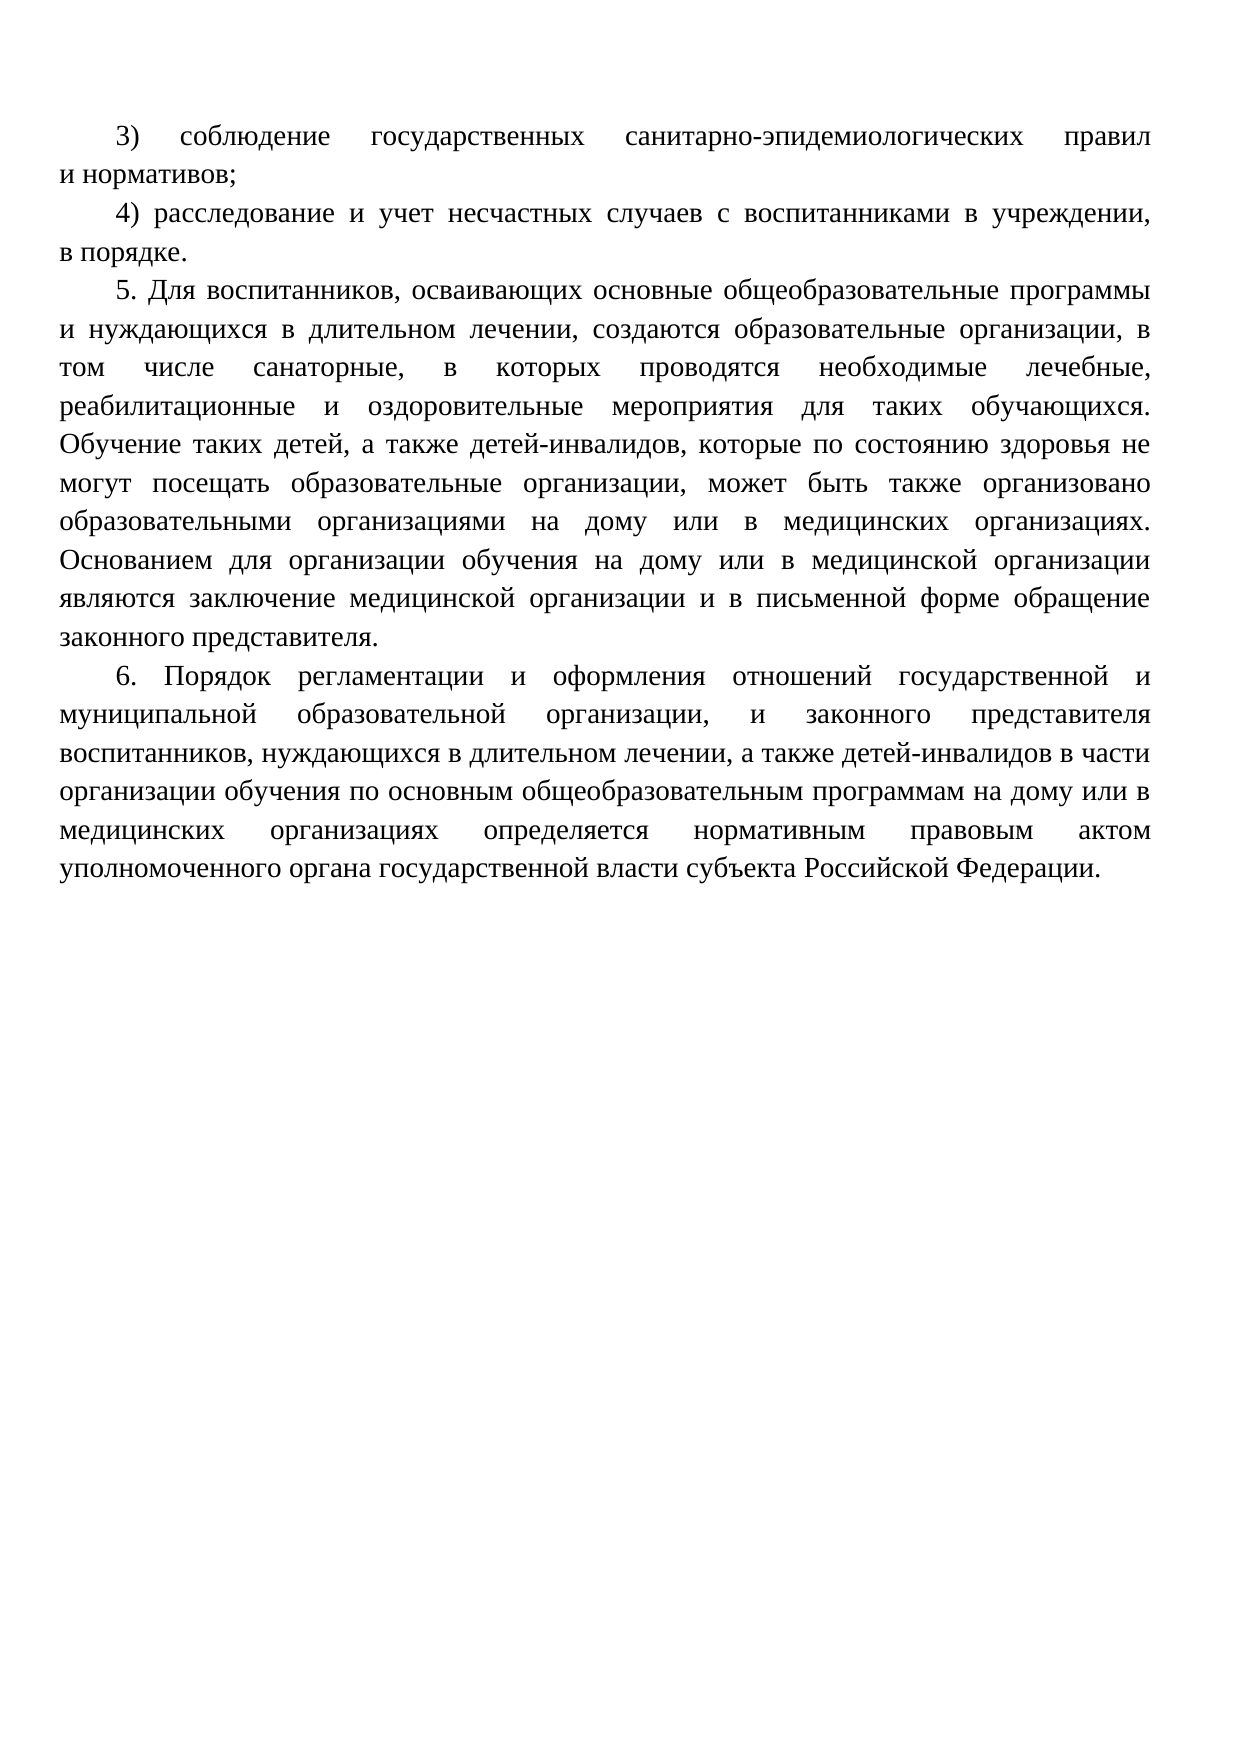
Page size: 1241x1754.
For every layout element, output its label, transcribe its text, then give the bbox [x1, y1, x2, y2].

text 3) соблюдение государственных санитарно-эпидемиологических правил и нормативов; [59, 118, 1152, 190]
text 4) расследование и учет несчастных случаев с воспитанниками в учреждении, в порядке. [59, 195, 1152, 267]
text 5. Для воспитанников, осваивающих основные общеобразовательные программы и нуждающихся в длительном лечении, создаются образовательные организации, в том числе санаторные, в которых проводятся необходимые лечебные, реабилитационные и оздоровительные мероприятия для таких обучающихся. Обучение таких детей, а также детей-инвалидов, которые по состоянию здоровья не могут посещать образовательные организации, может быть также организовано образовательными организациями на дому или в медицинских организациях. Основанием для организации обучения на дому или в медицинской организации являются заключение медицинской организации и в письменной форме обращение законного представителя. [59, 272, 1152, 653]
text 6. Порядок регламентации и оформления отношений государственной и муниципальной образовательной организации, и законного представителя воспитанников, нуждающихся в длительном лечении, а также детей-инвалидов в части организации обучения по основным общеобразовательным программам на дому или в медицинских организациях определяется нормативным правовым актом уполномоченного органа государственной власти субъекта Российской Федерации. [59, 658, 1152, 884]
